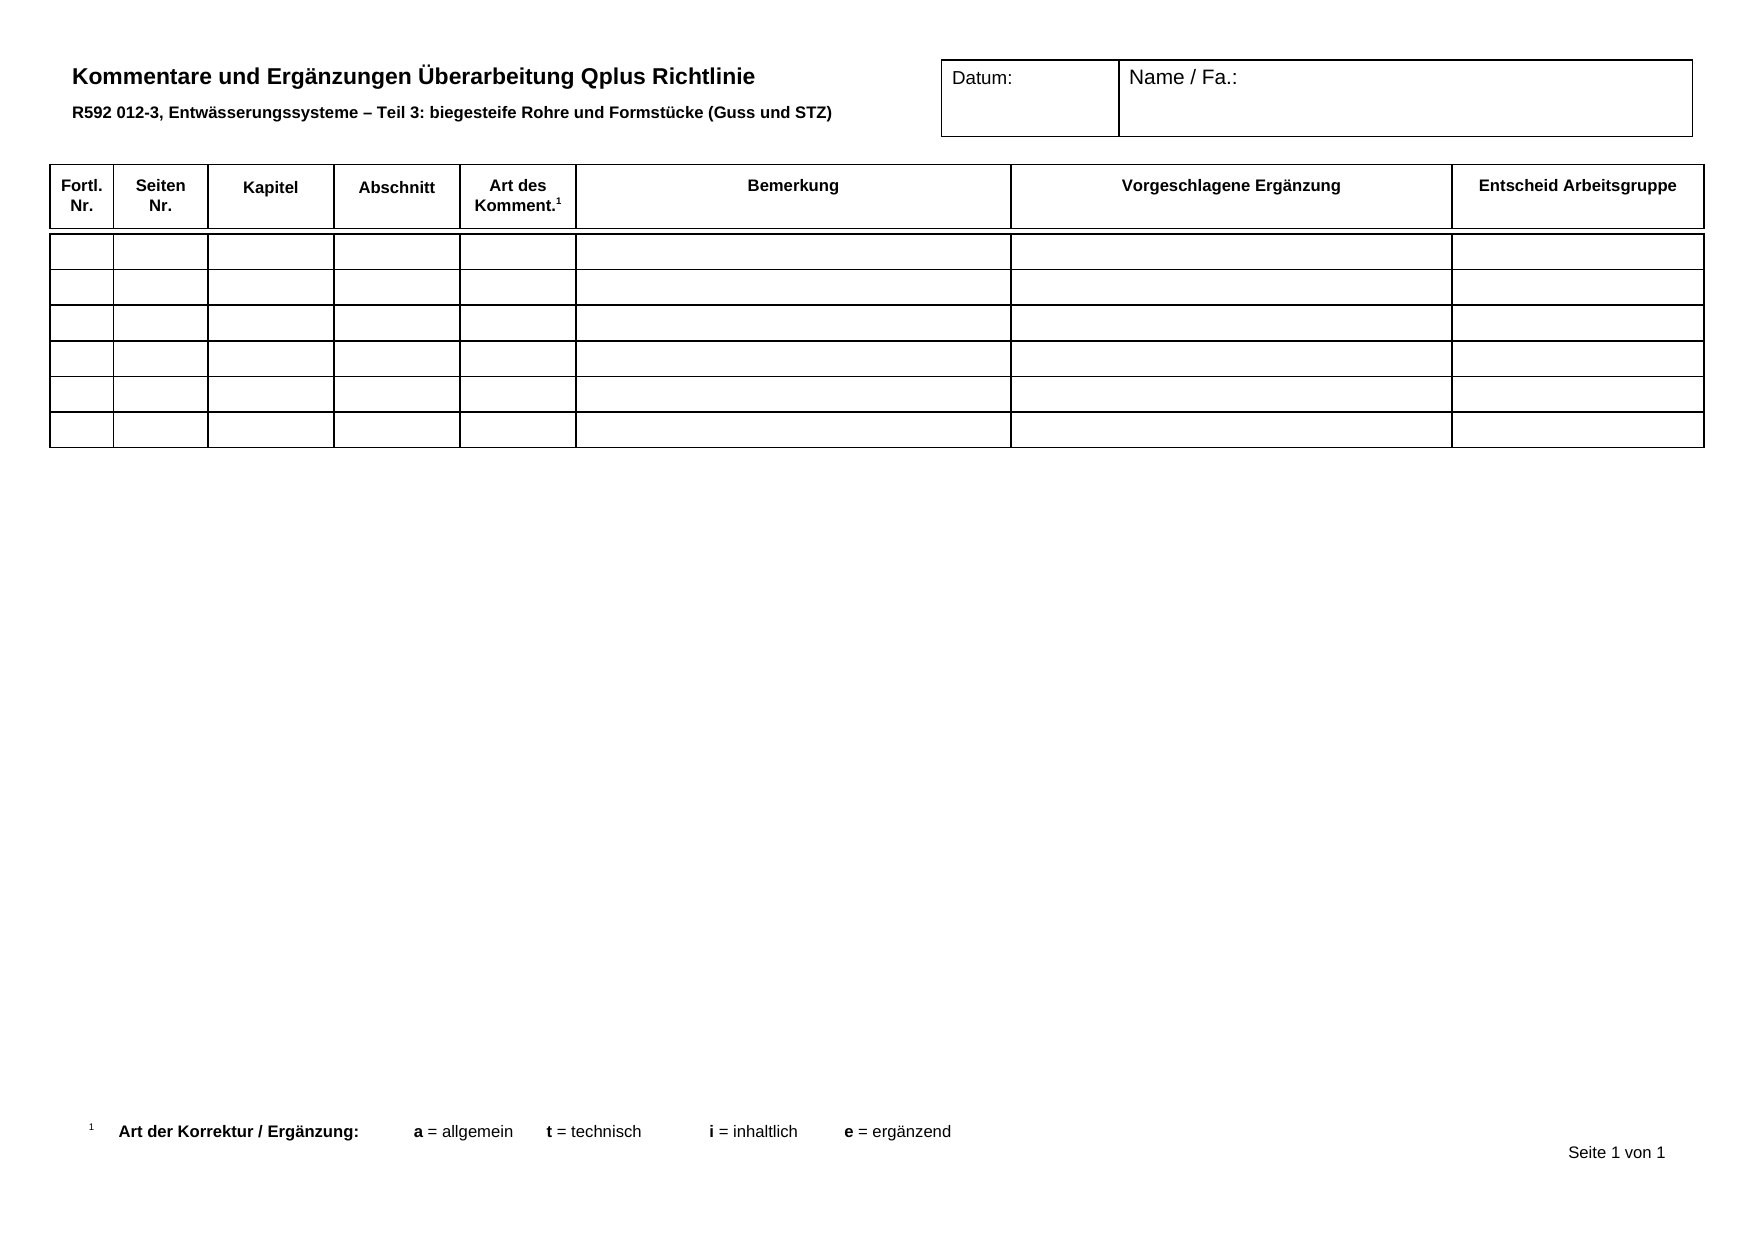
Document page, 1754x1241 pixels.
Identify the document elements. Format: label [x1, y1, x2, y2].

table_cell [209, 270, 333, 304]
table_cell [335, 342, 459, 376]
table_header [209, 235, 333, 269]
table_header [335, 235, 459, 269]
table_header [51, 235, 113, 269]
table_cell [114, 413, 207, 447]
table_cell [51, 342, 113, 376]
table_cell [51, 413, 113, 447]
table_cell [335, 270, 459, 304]
table_cell [209, 342, 333, 376]
table_cell [51, 377, 113, 411]
table_cell [114, 270, 207, 304]
table_cell [114, 306, 207, 340]
table_cell [51, 270, 113, 304]
table_cell [51, 306, 113, 340]
table_cell [335, 413, 459, 447]
table_header [1012, 235, 1451, 269]
table_cell [1012, 377, 1451, 411]
table_cell [1012, 342, 1451, 376]
table_cell [335, 306, 459, 340]
table_cell [461, 342, 575, 376]
table_header [1453, 235, 1703, 269]
table_header [114, 235, 207, 269]
table_cell [1453, 413, 1703, 447]
table_header [461, 235, 575, 269]
table_cell [1453, 270, 1703, 304]
table_cell [577, 270, 1010, 304]
table_cell [1453, 342, 1703, 376]
table_cell [461, 270, 575, 304]
table_cell [209, 306, 333, 340]
table_header [577, 235, 1010, 269]
table_cell [335, 377, 459, 411]
table_cell [461, 377, 575, 411]
table_cell [461, 306, 575, 340]
table_cell [577, 377, 1010, 411]
table_cell [1012, 413, 1451, 447]
table_cell [461, 413, 575, 447]
table_cell [577, 306, 1010, 340]
table_cell [1012, 270, 1451, 304]
table_cell [209, 413, 333, 447]
table_cell [1453, 377, 1703, 411]
table_cell [577, 342, 1010, 376]
table_cell [1012, 306, 1451, 340]
table_cell [114, 377, 207, 411]
table_cell [1453, 306, 1703, 340]
table_cell [577, 413, 1010, 447]
table_cell [114, 342, 207, 376]
table_cell [209, 377, 333, 411]
